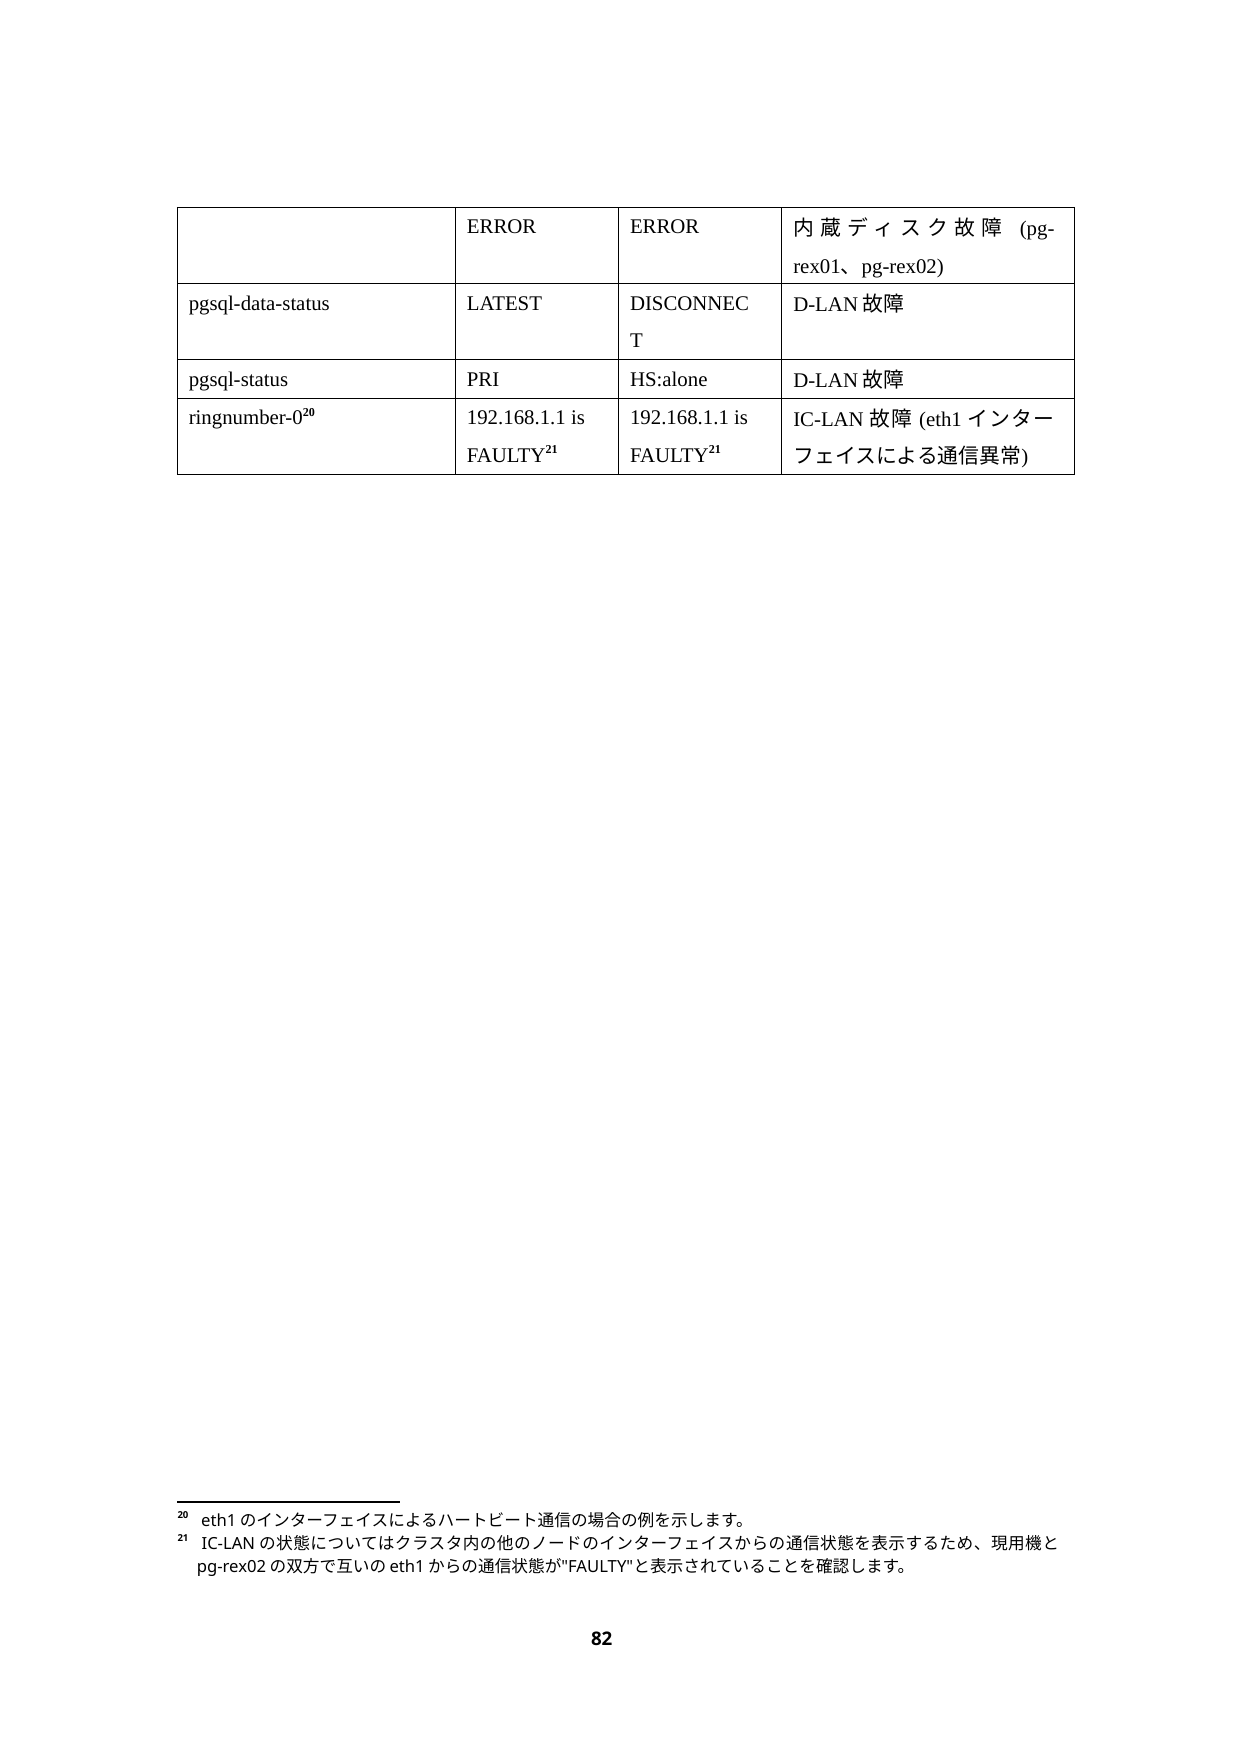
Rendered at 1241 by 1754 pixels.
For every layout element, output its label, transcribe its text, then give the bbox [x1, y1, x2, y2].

table_cell IC-LAN故障 (eth1インターフェイスによる通信異常) [782, 399, 1074, 473]
table_cell ERROR [456, 208, 618, 283]
table_cell LATEST [456, 284, 618, 359]
table_cell 192.168.1.1 is FAULTY21 [619, 399, 781, 473]
table_cell ringnumber-0 [178, 399, 455, 473]
table_cell 192.168.1.1 is FAULTY [456, 399, 618, 473]
table_cell D-LAN故障 [782, 284, 1074, 359]
table_cell PRI [456, 360, 618, 397]
table_cell pgsql-data-status [178, 284, 455, 359]
table_cell [178, 208, 455, 283]
table_cell DISCONNECT [619, 284, 781, 359]
table_cell HS:alone [619, 360, 781, 397]
table_cell D-LAN故障 [782, 360, 1074, 397]
table_cell 内蔵ディスク故障 (pg-rex01、pg-rex02) [782, 208, 1074, 283]
table_cell pgsql-status [178, 360, 455, 397]
table_cell ERROR [619, 208, 781, 283]
